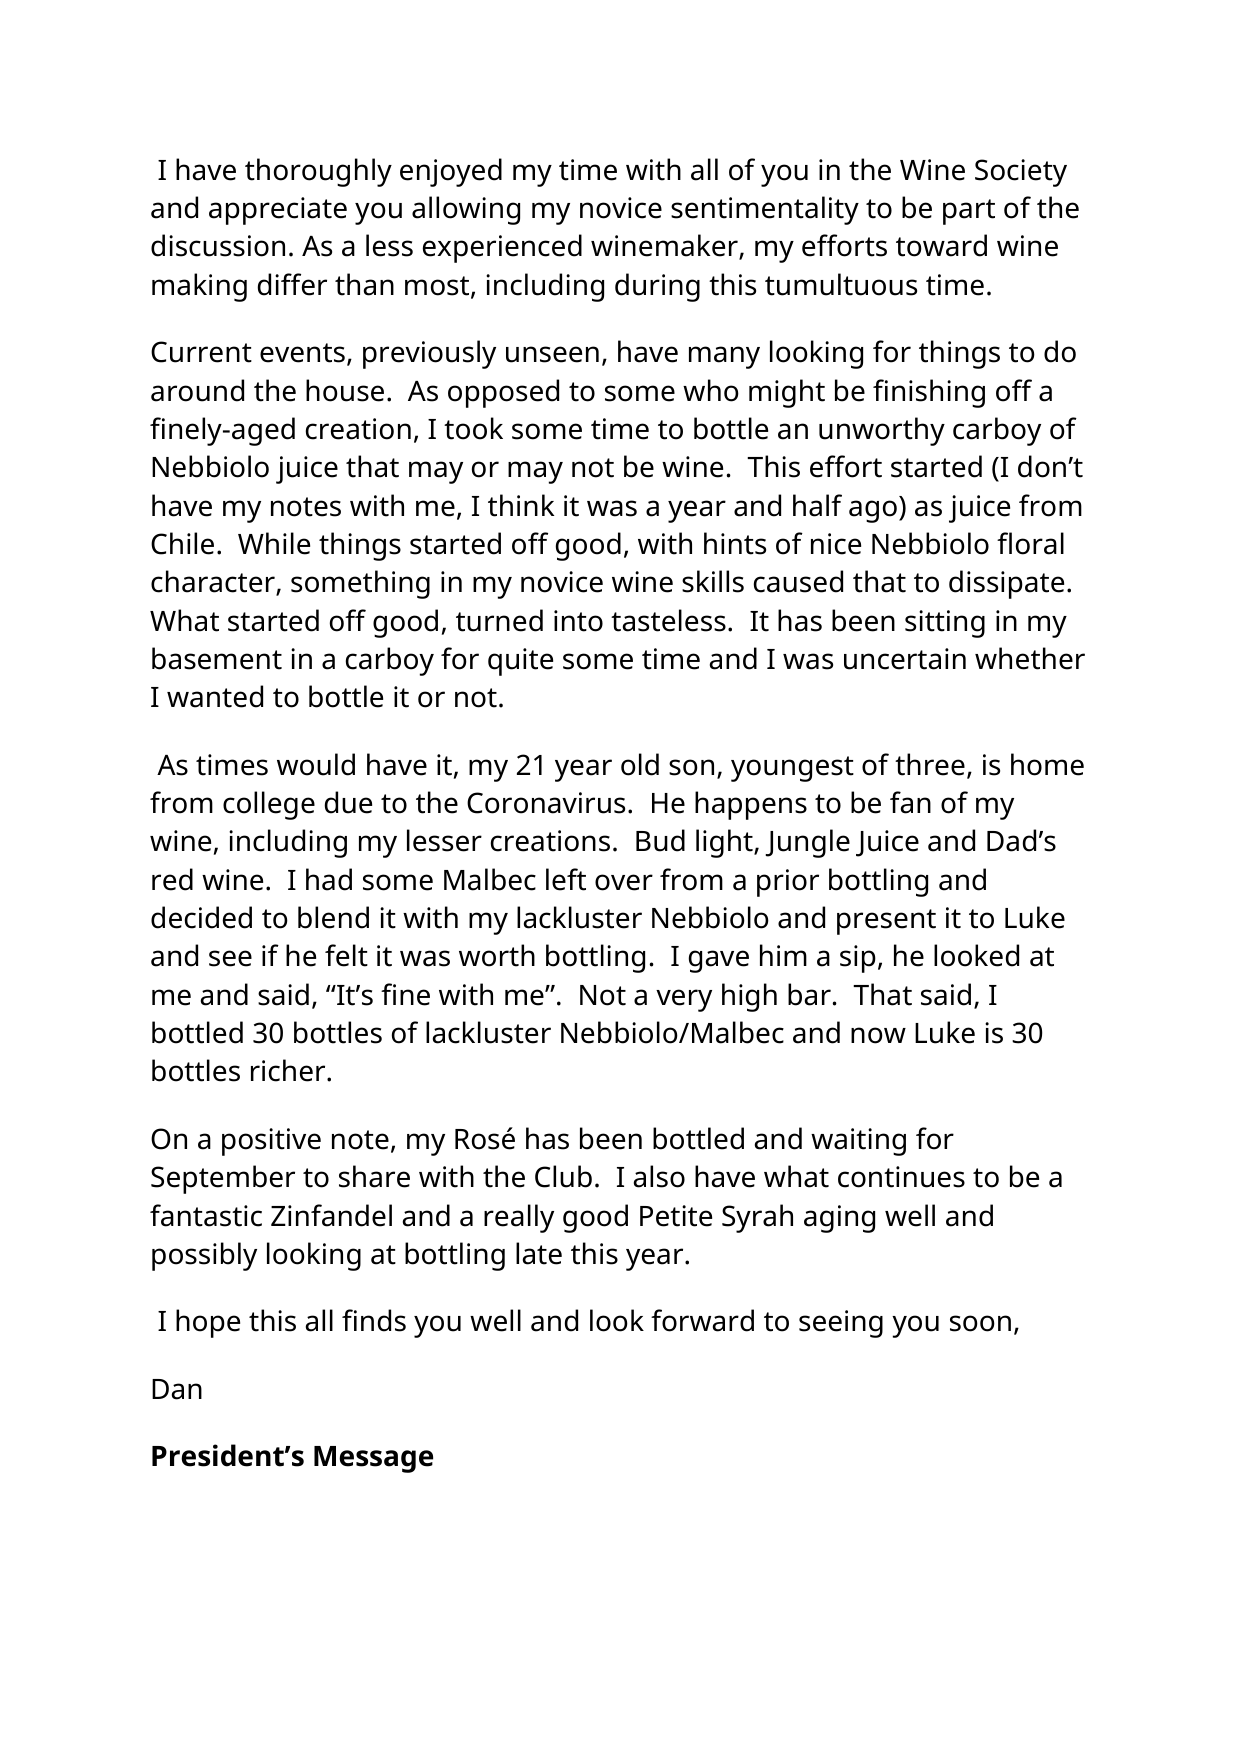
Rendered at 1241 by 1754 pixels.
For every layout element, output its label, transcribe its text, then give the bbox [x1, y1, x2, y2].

text I have thoroughly enjoyed my time with all of you in the Wine Society and appreciate you allowing my novice sentimentality to be part of the discussion. As a less experienced winemaker, my efforts toward wine making differ than most, including during this tumultuous time. [150, 150, 1090, 303]
text Current events, previously unseen, have many looking for things to do around the house. As opposed to some who might be finishing off a finely-aged creation, I took some time to bottle an unworthy carboy of Nebbiolo juice that may or may not be wine. This effort started (I don’t have my notes with me, I think it was a year and half ago) as juice from Chile. While things started off good, with hints of nice Nebbiolo floral character, something in my novice wine skills caused that to dissipate. What started off good, turned into tasteless. It has been sitting in my basement in a carboy for quite some time and I was uncertain whether I wanted to bottle it or not. [150, 332, 1090, 716]
text President’s Message [150, 1437, 1090, 1475]
text Dan [150, 1369, 1090, 1407]
text On a positive note, my Rosé has been bottled and waiting for September to share with the Club. I also have what continues to be a fantastic Zinfandel and a really good Petite Syrah aging well and possibly looking at bottling late this year. [150, 1119, 1090, 1272]
text I hope this all finds you well and look forward to seeing you soon, [150, 1302, 1090, 1340]
text As times would have it, my 21 year old son, youngest of three, is home from college due to the Coronavirus. He happens to be fan of my wine, including my lesser creations. Bud light, Jungle Juice and Dad’s red wine. I had some Malbec left over from a prior bottling and decided to blend it with my lackluster Nebbiolo and present it to Luke and see if he felt it was worth bottling. I gave him a sip, he looked at me and said, “It’s fine with me”. Not a very high bar. That said, I bottled 30 bottles of lackluster Nebbiolo/Malbec and now Luke is 30 bottles richer. [150, 745, 1090, 1090]
